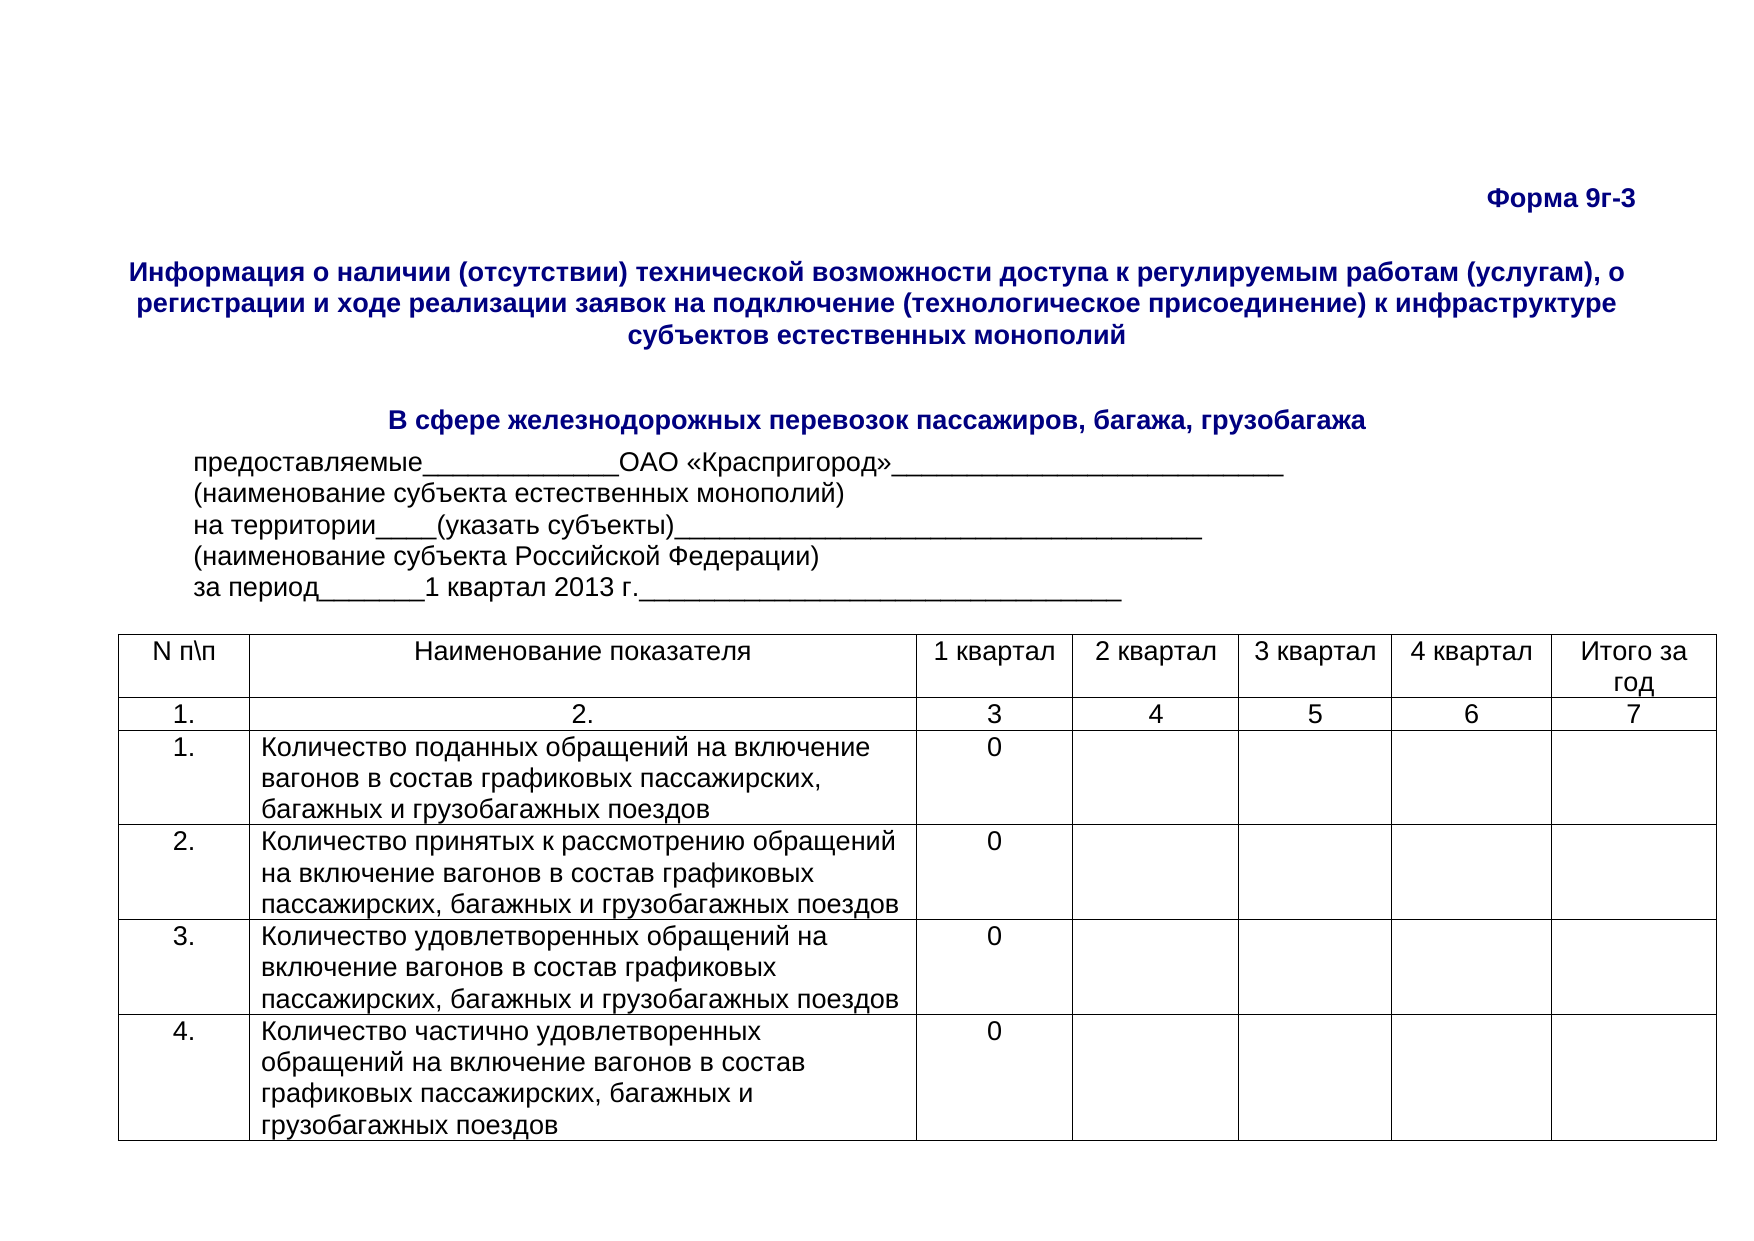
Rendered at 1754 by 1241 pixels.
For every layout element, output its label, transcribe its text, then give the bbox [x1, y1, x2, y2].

table_cell 0 [917, 920, 1072, 1014]
table_header Наименование показателя [250, 635, 916, 697]
table_cell [1552, 825, 1716, 919]
text за период_______1 квартал 2013 г.________________________________ [118, 571, 1636, 602]
table_cell 2. [250, 698, 916, 729]
table_cell 2. [119, 825, 249, 919]
table_header 1 квартал [917, 635, 1072, 697]
table_cell [1392, 1015, 1551, 1140]
text Форма 9г-3 [118, 182, 1636, 214]
table_cell [1239, 1015, 1391, 1140]
text (наименование субъекта естественных монополий) [118, 477, 1636, 509]
text В сфере железнодорожных перевозок пассажиров, багажа, грузобагажа [118, 404, 1636, 435]
table_cell [1392, 825, 1551, 919]
table_cell [1552, 1015, 1716, 1140]
table_header 3 квартал [1239, 635, 1391, 697]
table_cell 7 [1552, 698, 1716, 729]
table_cell [1073, 825, 1238, 919]
table_cell Количество удовлетворенных обращений на включение вагонов в состав графиковых пассажирских, багажных и грузобагажных поездов [250, 920, 916, 1014]
table_cell 3. [119, 920, 249, 1014]
table_cell 1. [119, 698, 249, 729]
table_cell 6 [1392, 698, 1551, 729]
table_cell 3 [917, 698, 1072, 729]
table_header 2 квартал [1073, 635, 1238, 697]
table_cell Количество частично удовлетворенных обращений на включение вагонов в состав графиковых пассажирских, багажных и грузобагажных поездов [250, 1015, 916, 1140]
table_cell 0 [917, 1015, 1072, 1140]
table_cell 1. [119, 731, 249, 824]
table_header N п\п [119, 635, 249, 697]
table_cell [1073, 1015, 1238, 1140]
table_cell 4 [1073, 698, 1238, 729]
table_cell [1392, 920, 1551, 1014]
table_cell [1239, 920, 1391, 1014]
text на территории____(указать субъекты)___________________________________ [118, 509, 1636, 540]
table_cell [1239, 825, 1391, 919]
text предоставляемые_____________ОАО «Краспригород»__________________________ [118, 446, 1636, 477]
table_cell 4. [119, 1015, 249, 1140]
table_cell [1073, 920, 1238, 1014]
table_header 4 квартал [1392, 635, 1551, 697]
table_cell Количество принятых к рассмотрению обращений на включение вагонов в состав графиковых пассажирских, багажных и грузобагажных поездов [250, 825, 916, 919]
text (наименование субъекта Российской Федерации) [118, 540, 1636, 571]
table_cell [1239, 731, 1391, 824]
table_cell [1392, 731, 1551, 824]
table_cell [1552, 731, 1716, 824]
table_cell [1552, 920, 1716, 1014]
table_cell 0 [917, 825, 1072, 919]
table_cell 5 [1239, 698, 1391, 729]
table_cell Количество поданных обращений на включение вагонов в состав графиковых пассажирских, багажных и грузобагажных поездов [250, 731, 916, 824]
table_cell 0 [917, 731, 1072, 824]
table_cell [1073, 731, 1238, 824]
text Информация о наличии (отсутствии) технической возможности доступа к регулируемым работам (услугам), о регистрации и ходе реализации заявок на подключение (технологическое присоединение) к инфраструктуре субъектов естественных монополий [118, 256, 1636, 350]
table_header Итого за год [1552, 635, 1716, 697]
